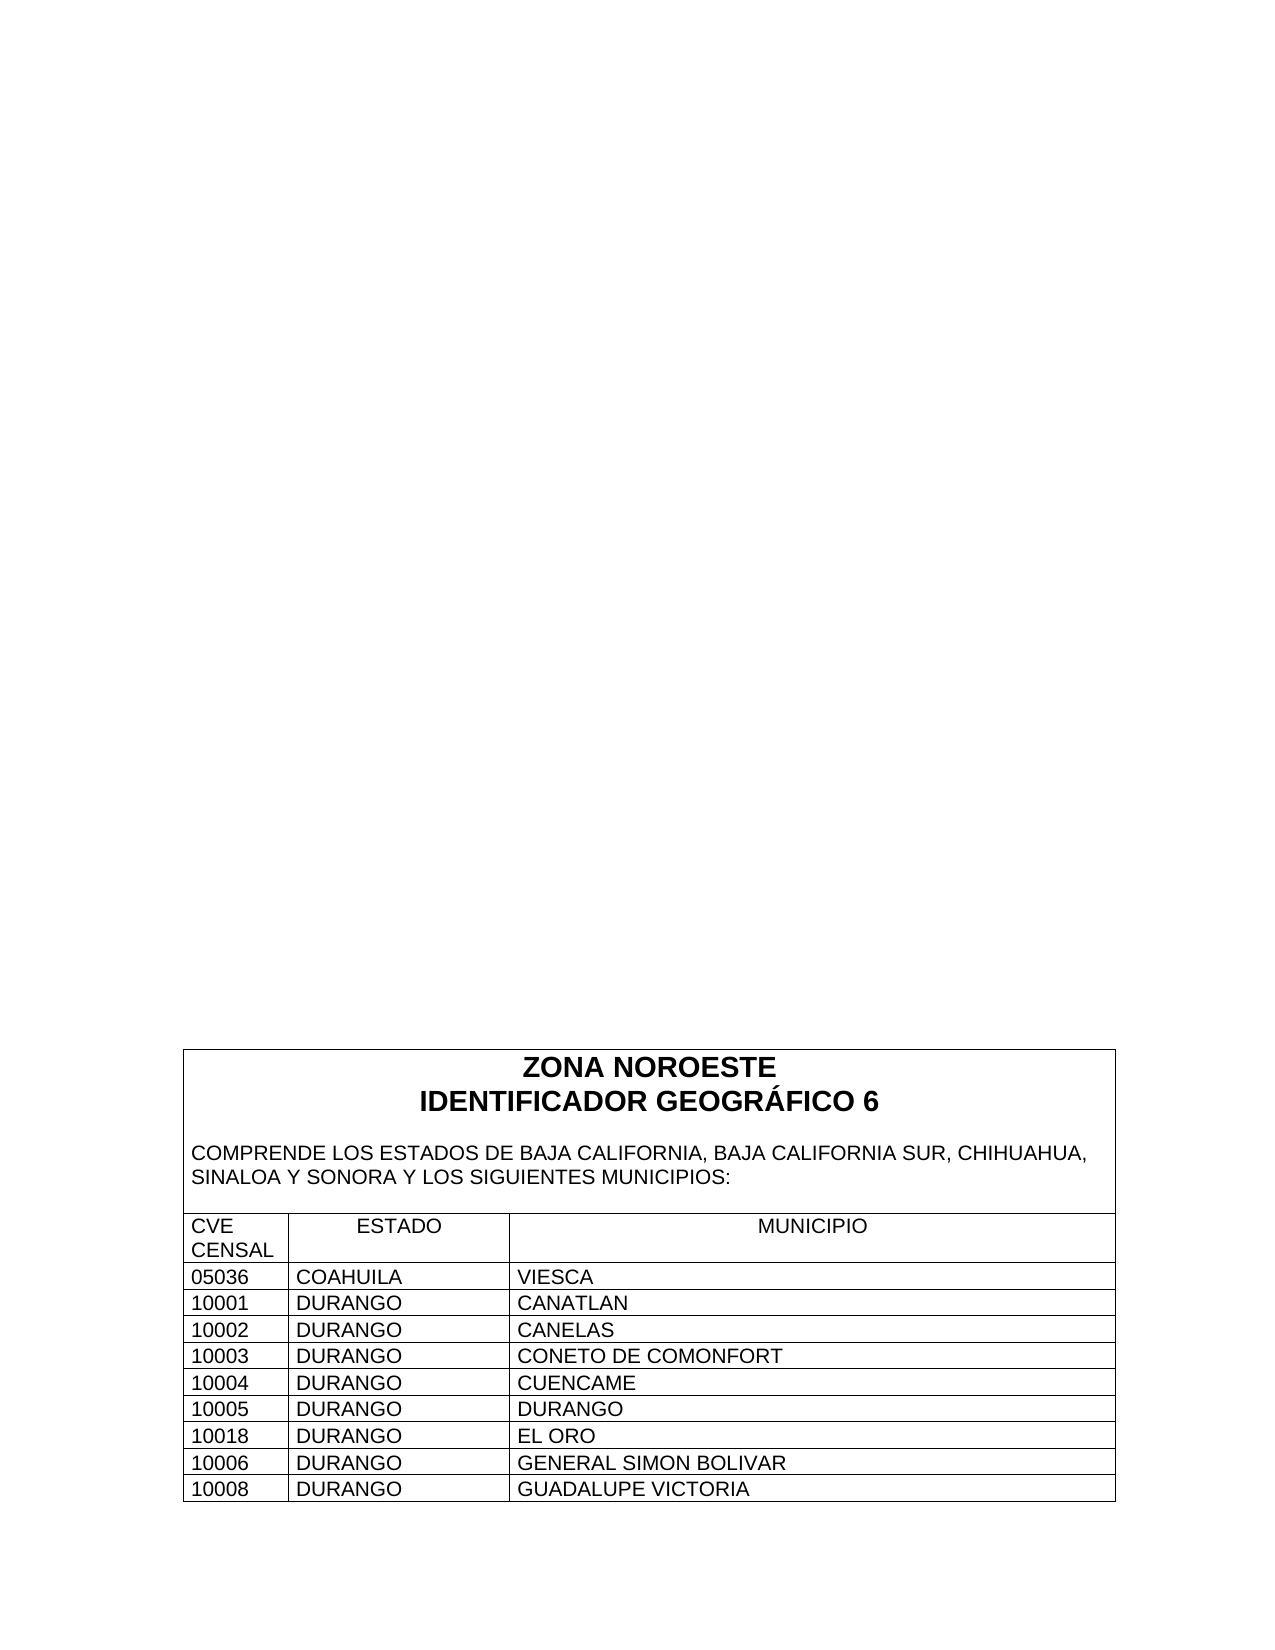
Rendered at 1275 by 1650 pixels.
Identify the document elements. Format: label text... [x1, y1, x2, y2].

table_cell ESTADO [289, 1214, 509, 1262]
table_cell 10003 [184, 1343, 288, 1368]
table_cell DURANGO [289, 1422, 509, 1448]
table_cell EL ORO [510, 1422, 1115, 1448]
table_cell CVE CENSAL [184, 1214, 288, 1262]
table_cell DURANGO [289, 1449, 509, 1474]
table_cell DURANGO [510, 1396, 1115, 1421]
table_cell GENERAL SIMON BOLIVAR [510, 1449, 1115, 1474]
table_header ZONA NOROESTE IDENTIFICADOR GEOGRÁFICO 6 COMPRENDE LOS ESTADOS DE BAJA CALIFORNIA, BAJA CALIFORNIA SUR, CHIHUAHUA, SINALOA Y SONORA Y LOS SIGUIENTES MUNICIPIOS: [184, 1050, 1115, 1213]
table_cell CANATLAN [510, 1290, 1115, 1315]
table_cell MUNICIPIO [510, 1214, 1115, 1262]
table_cell VIESCA [510, 1263, 1115, 1288]
table_cell 10001 [184, 1290, 288, 1315]
table_cell DURANGO [289, 1316, 509, 1342]
table_cell 10008 [184, 1475, 288, 1501]
table_cell 10005 [184, 1396, 288, 1421]
table_cell GUADALUPE VICTORIA [510, 1475, 1115, 1501]
table_cell CUENCAME [510, 1369, 1115, 1395]
table_cell CANELAS [510, 1316, 1115, 1342]
table_cell 10006 [184, 1449, 288, 1474]
table_cell DURANGO [289, 1290, 509, 1315]
table_cell COAHUILA [289, 1263, 509, 1288]
table_cell CONETO DE COMONFORT [510, 1343, 1115, 1368]
table_cell DURANGO [289, 1475, 509, 1501]
table_cell 05036 [184, 1263, 288, 1288]
table_cell 10002 [184, 1316, 288, 1342]
table_cell 10004 [184, 1369, 288, 1395]
table_cell DURANGO [289, 1343, 509, 1368]
table_cell 10018 [184, 1422, 288, 1448]
table_cell DURANGO [289, 1396, 509, 1421]
table_cell DURANGO [289, 1369, 509, 1395]
